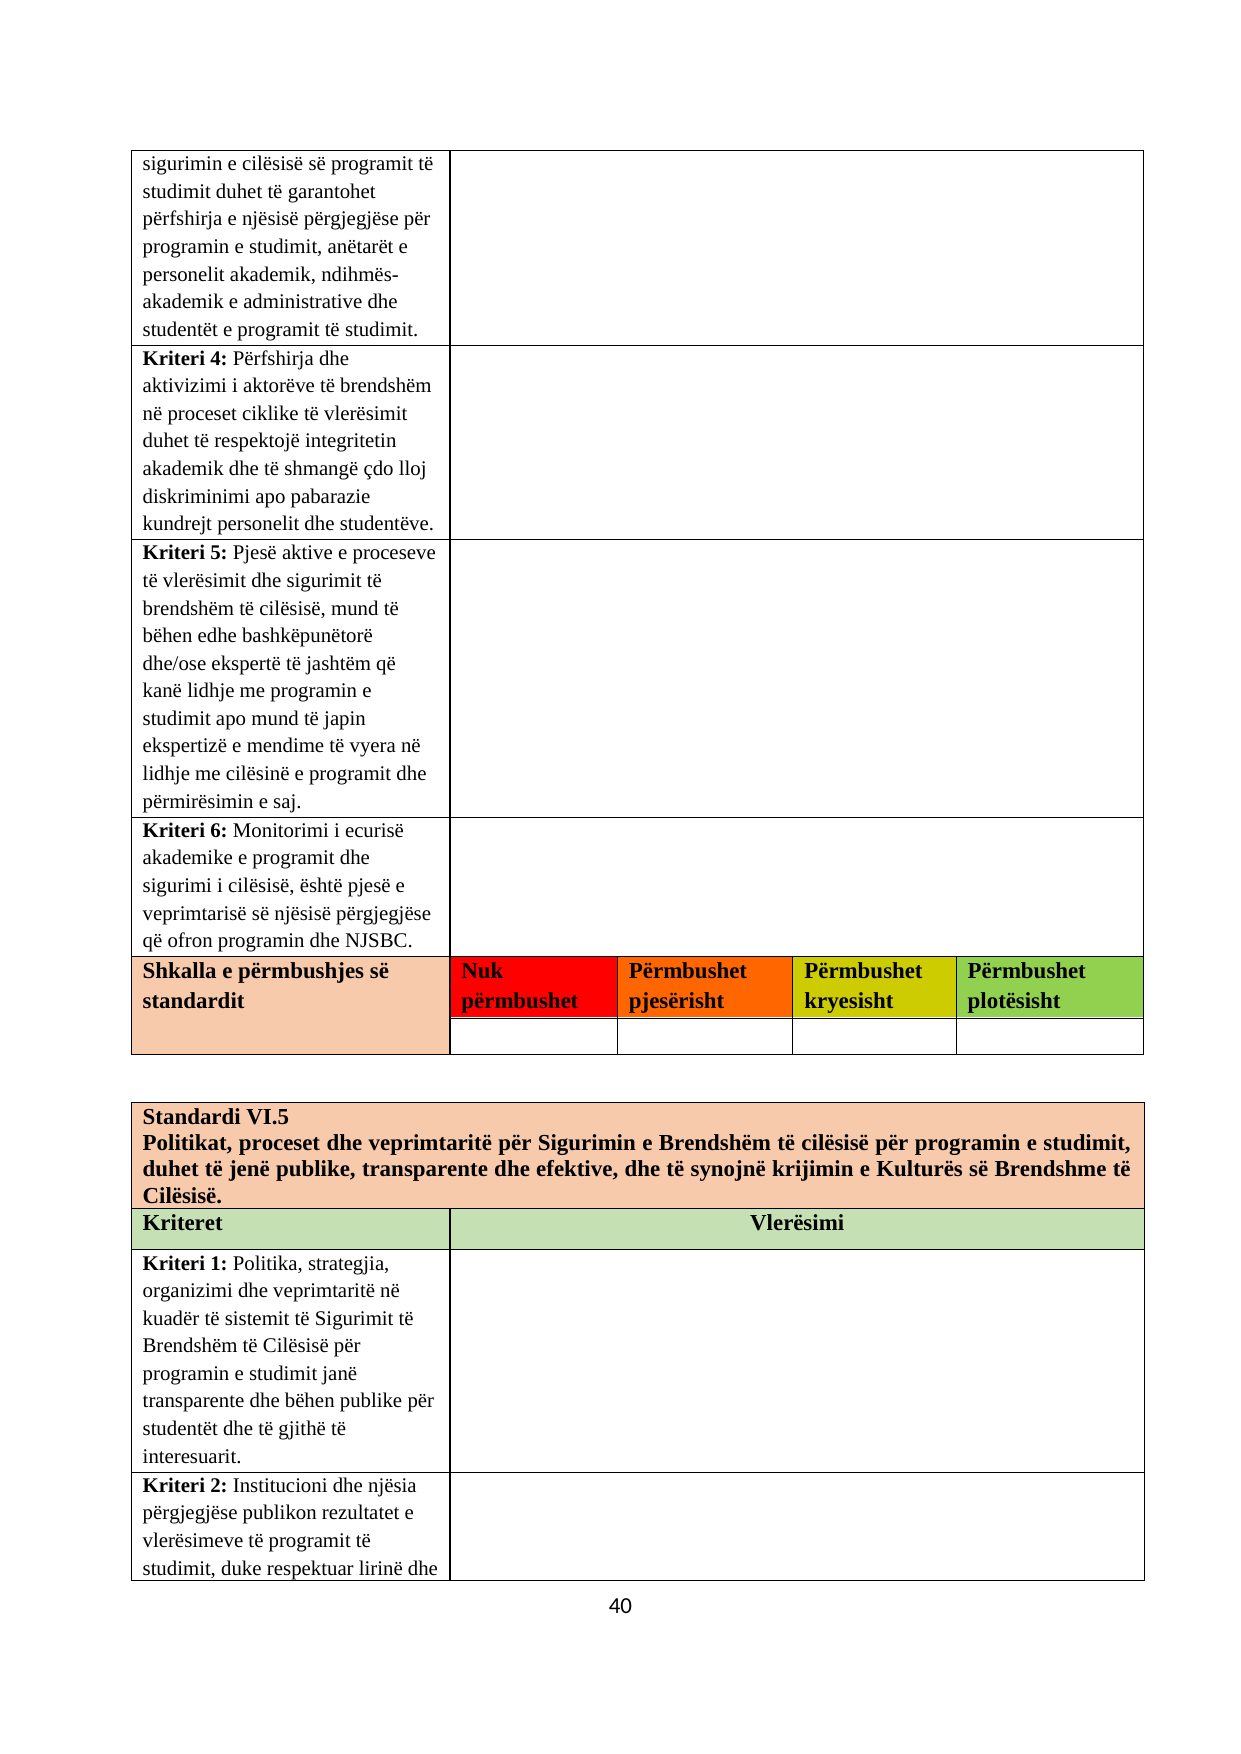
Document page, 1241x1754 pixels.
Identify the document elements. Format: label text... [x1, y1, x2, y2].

table_cell Kriteri 1: Politika, strategjia, organizimi dhe veprimtaritë në kuadër të sistemit të Sigurimit të Brendshëm të Cilësisë për programin e studimit janë transparente dhe bëhen publike për studentët dhe të gjithë të interesuarit. [132, 1250, 449, 1472]
table_cell [451, 1250, 1144, 1472]
table_cell [451, 151, 1143, 344]
table_cell [451, 1473, 1144, 1579]
table_cell Përmbushet pjesërisht [618, 957, 792, 1017]
table_cell [451, 346, 1143, 539]
table_cell [793, 1019, 956, 1054]
table_cell Shkalla e përmbushjes së standardit [132, 957, 449, 1054]
table_cell Vlerësimi [451, 1209, 1144, 1249]
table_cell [132, 1473, 449, 1579]
table_cell [451, 540, 1143, 817]
table_cell Kriteri 6: Monitorimi i ecurisë akademike e programit dhe sigurimi i cilësisë, është pjesë e veprimtarisë së njësisë përgjegjëse që ofron programin dhe NJSBC. [132, 818, 449, 956]
table_cell Përmbushet plotësisht [957, 957, 1143, 1017]
table_header Standardi VI.5 Politikat, proceset dhe veprimtaritë për Sigurimin e Brendshëm të cilësisë për programin e studimit, duhet të jenë publike, transparente dhe efektive, dhe të synojnë krijimin e Kulturës së Brendshme të Cilësisë. [132, 1103, 1144, 1208]
table_cell [957, 1019, 1143, 1054]
table_cell Nuk përmbushet [451, 957, 617, 1017]
table_cell Kriteret [132, 1209, 449, 1249]
table_cell [451, 1019, 617, 1054]
table_cell [618, 1019, 792, 1054]
table_cell Përmbushet kryesisht [793, 957, 956, 1017]
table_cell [132, 151, 449, 344]
table_cell Kriteri 4: Përfshirja dhe aktivizimi i aktorëve të brendshëm në proceset ciklike të vlerësimit duhet të respektojë integritetin akademik dhe të shmangë çdo lloj diskriminimi apo pabarazie kundrejt personelit dhe studentëve. [132, 346, 449, 539]
table_cell Kriteri 5: Pjesë aktive e proceseve të vlerësimit dhe sigurimit të brendshëm të cilësisë, mund të bëhen edhe bashkëpunëtorë dhe/ose ekspertë të jashtëm që kanë lidhje me programin e studimit apo mund të japin ekspertizë e mendime të vyera në lidhje me cilësinë e programit dhe përmirësimin e saj. [132, 540, 449, 817]
table_cell [451, 818, 1143, 956]
